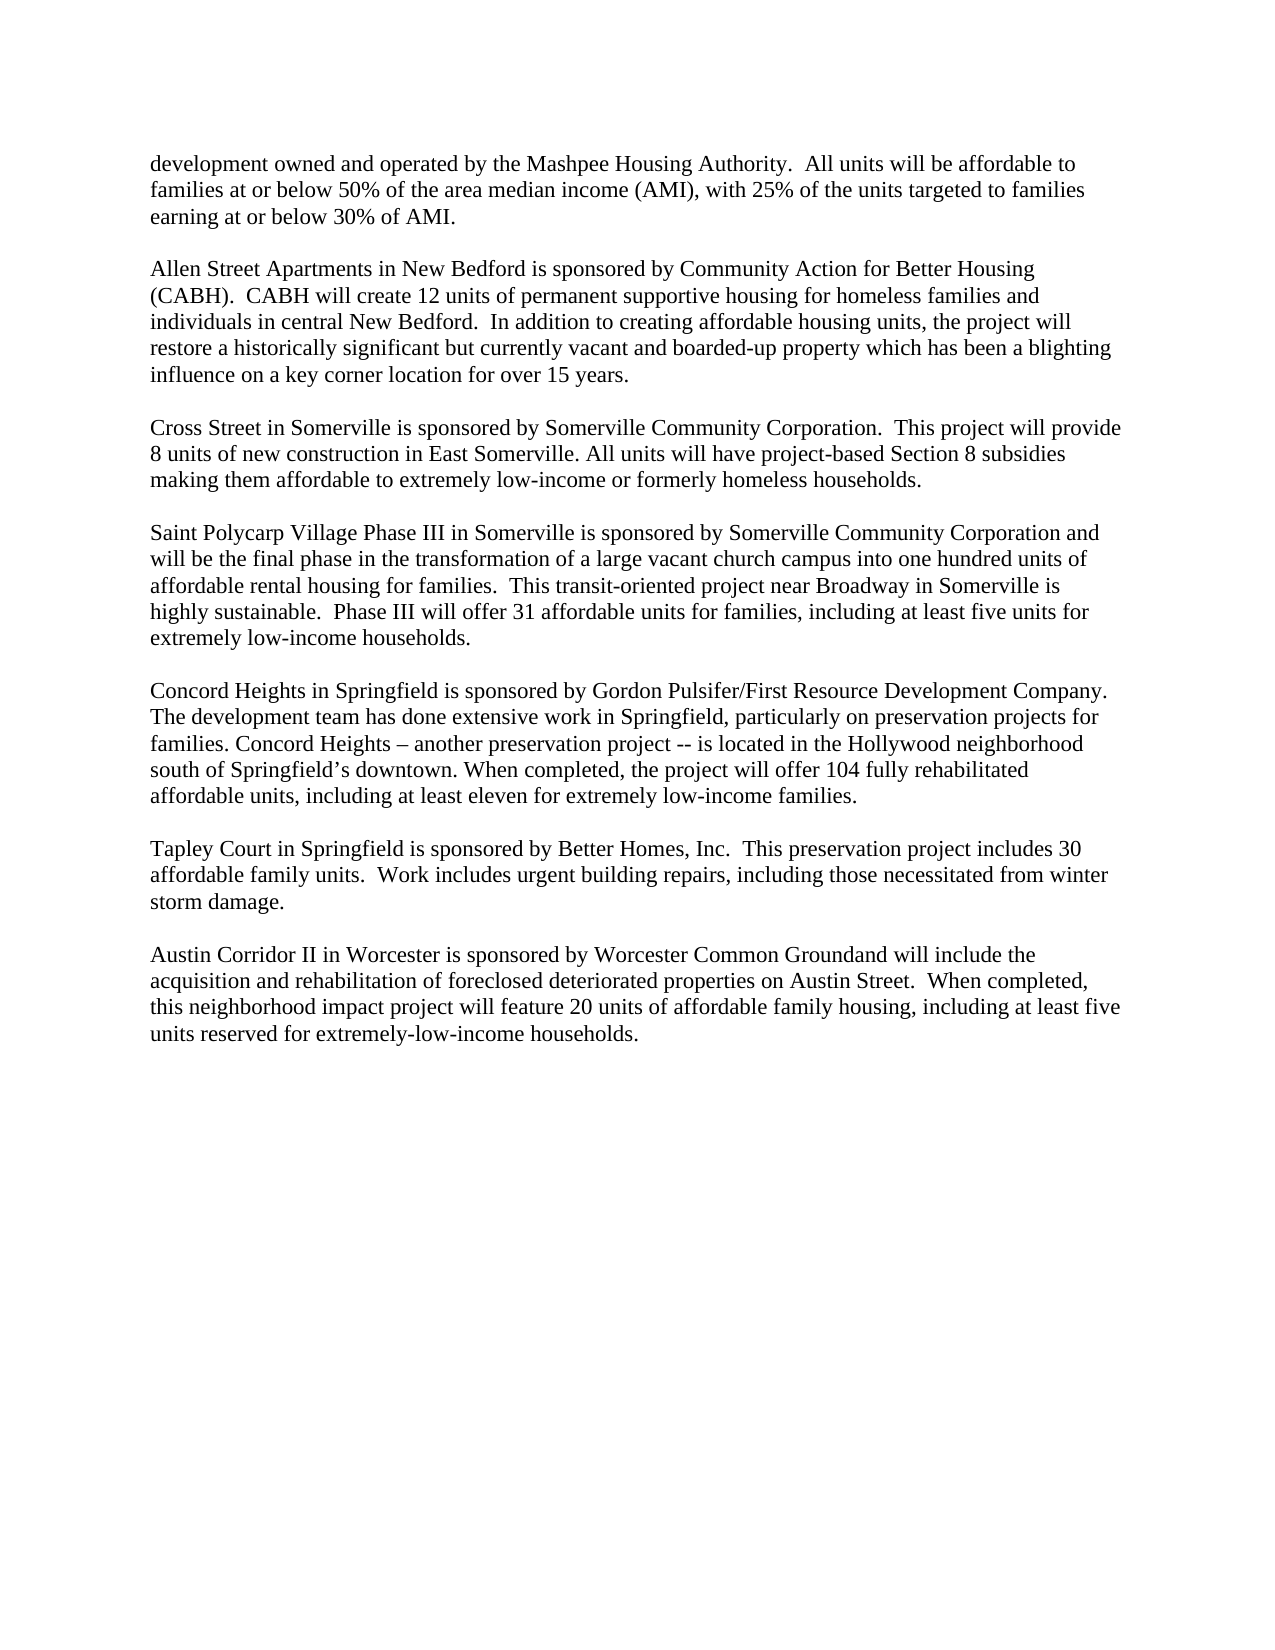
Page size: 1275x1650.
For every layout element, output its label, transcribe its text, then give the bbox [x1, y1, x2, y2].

text Saint Polycarp Village Phase III in Somerville is sponsored by Somerville Community Corporation and will be the final phase in the transformation of a large vacant church campus into one hundred units of affordable rental housing for families. This transit-oriented project near Broadway in Somerville is highly sustainable. Phase III will offer 31 affordable units for families, including at least five units for extremely low-income households. [150, 519, 1125, 651]
text Concord Heights in Springfield is sponsored by Gordon Pulsifer/First Resource Development Company. The development team has done extensive work in Springfield, particularly on preservation projects for families. Concord Heights – another preservation project -- is located in the Hollywood neighborhood south of Springfield’s downtown. When completed, the project will offer 104 fully rehabilitated affordable units, including at least eleven for extremely low-income families. [150, 677, 1125, 809]
text Tapley Court in Springfield is sponsored by Better Homes, Inc. This preservation project includes 30 affordable family units. Work includes urgent building repairs, including those necessitated from winter storm damage. [150, 835, 1125, 914]
text Allen Street Apartments in New Bedford is sponsored by Community Action for Better Housing (CABH). CABH will create 12 units of permanent supportive housing for homeless families and individuals in central New Bedford. In addition to creating affordable housing units, the project will restore a historically significant but currently vacant and boarded-up property which has been a blighting influence on a key corner location for over 15 years. [150, 255, 1125, 387]
text Austin Corridor II in Worcester is sponsored by Worcester Common Groundand will include the acquisition and rehabilitation of foreclosed deteriorated properties on Austin Street. When completed, this neighborhood impact project will feature 20 units of affordable family housing, including at least five units reserved for extremely-low-income households. [150, 941, 1125, 1046]
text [150, 150, 1125, 229]
text Cross Street in Somerville is sponsored by Somerville Community Corporation. This project will provide 8 units of new construction in East Somerville. All units will have project-based Section 8 subsidies making them affordable to extremely low-income or formerly homeless households. [150, 413, 1125, 493]
